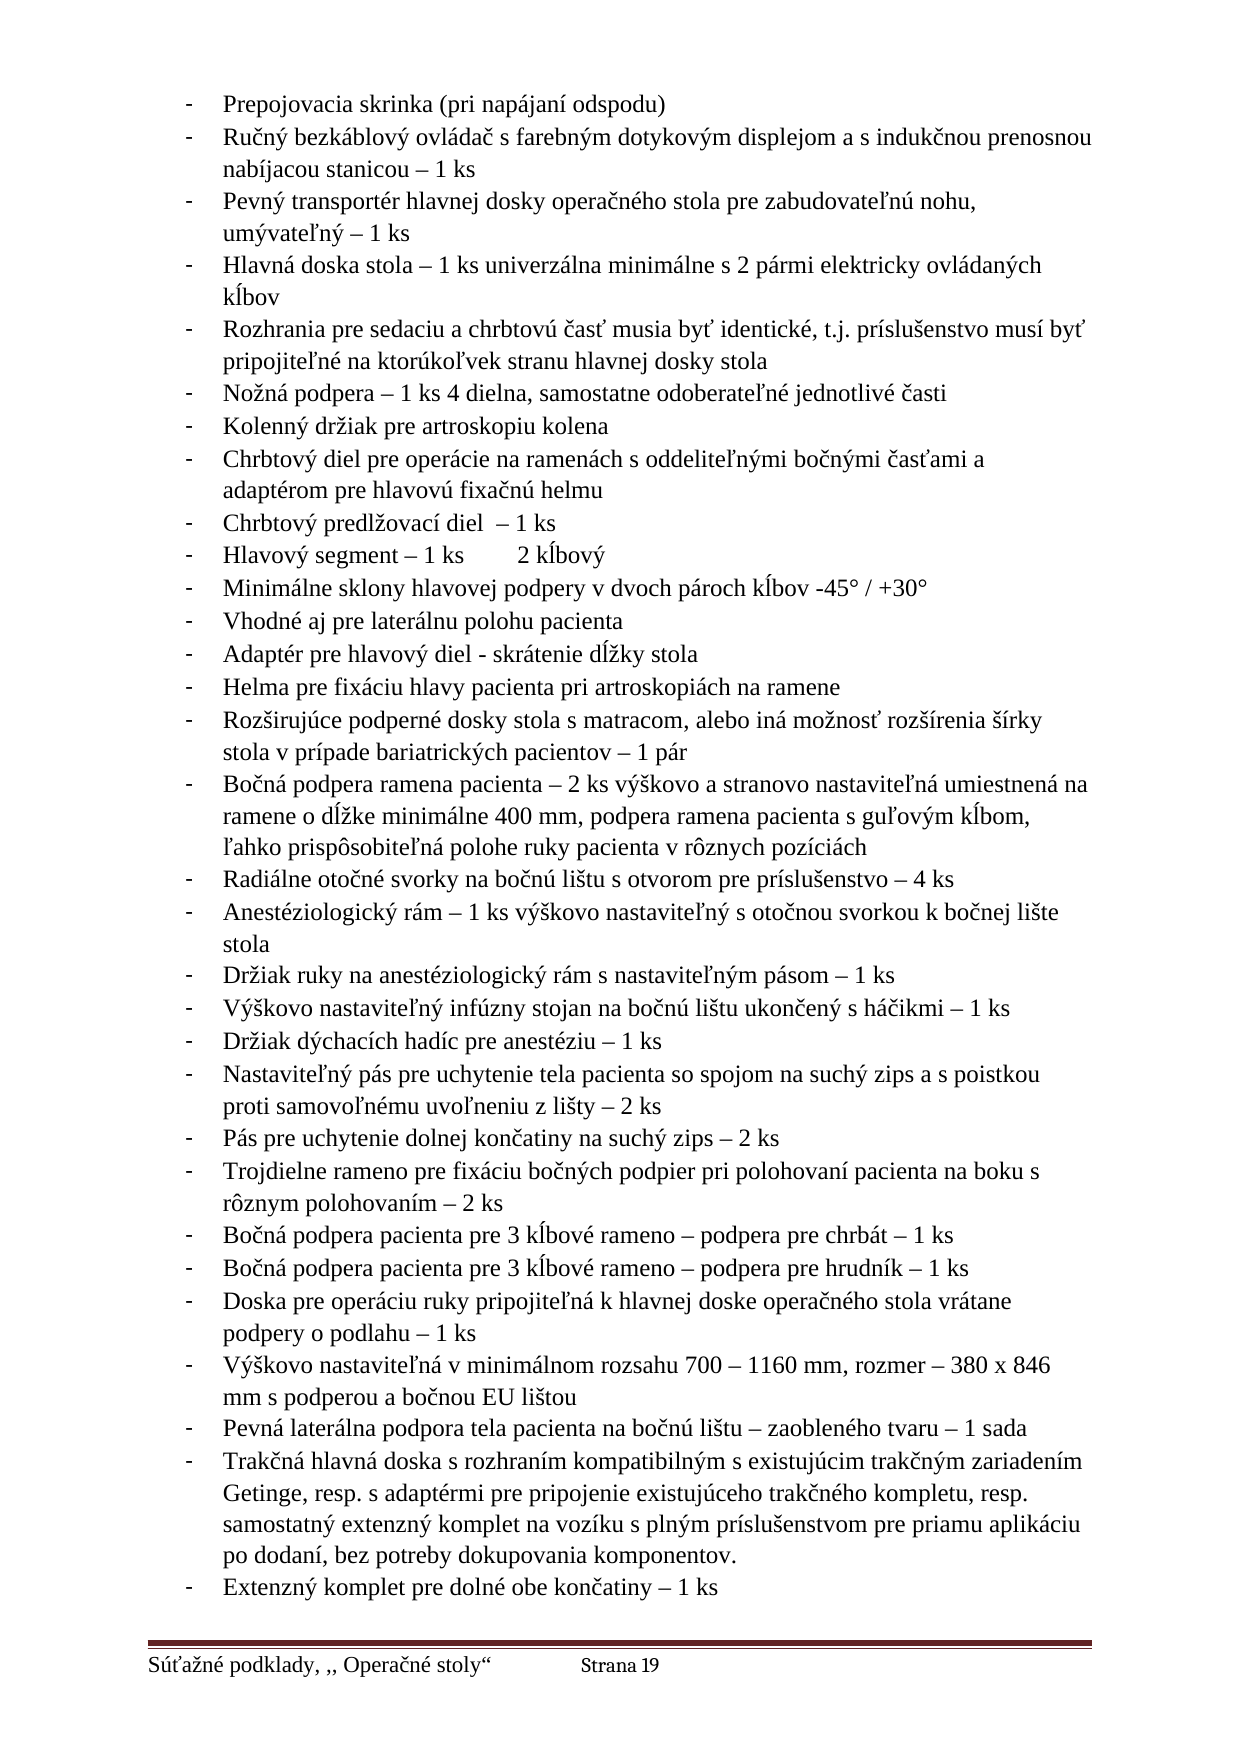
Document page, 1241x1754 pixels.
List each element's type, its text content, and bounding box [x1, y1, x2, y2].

list Výškovo nastaviteľná v minimálnom rozsahu 700 – 1160 mm, rozmer – 380 x 846 mm s podperou a bočnou EU lištou [185, 1349, 1092, 1410]
list Držiak dýchacích hadíc pre anestéziu – 1 ks [185, 1026, 1092, 1056]
list Pevná laterálna podpora tela pacienta na bočnú lištu – zaobleného tvaru – 1 sada [185, 1413, 1092, 1443]
list Výškovo nastaviteľný infúzny stojan na bočnú lištu ukončený s háčikmi – 1 ks [185, 993, 1092, 1023]
list Hlavná doska stola – 1 ks univerzálna minimálne s 2 pármi elektricky ovládaných kĺbov [185, 249, 1092, 311]
list Bočná podpera ramena pacienta – 2 ks výškovo a stranovo nastaviteľná umiestnená na ramene o dĺžke minimálne 400 mm, podpera ramena pacienta s guľovým kĺbom, ľahko prispôsobiteľná polohe ruky pacienta v rôznych pozíciách [185, 768, 1092, 861]
list Hlavový segment – 1 ks 2 kĺbový [185, 539, 1092, 570]
list Chrbtový diel pre operácie na ramenách s oddeliteľnými bočnými časťami a adaptérom pre hlavovú fixačnú helmu [185, 443, 1092, 504]
list Radiálne otočné svorky na bočnú lištu s otvorom pre príslušenstvo – 4 ks [185, 863, 1092, 893]
list Ručný bezkáblový ovládač s farebným dotykovým displejom a s indukčnou prenosnou nabíjacou stanicou – 1 ks [185, 122, 1092, 183]
list Vhodné aj pre laterálnu polohu pacienta [185, 605, 1092, 636]
list Nožná podpera – 1 ks 4 dielna, samostatne odoberateľné jednotlivé časti [185, 377, 1092, 407]
list Anestéziologický rám – 1 ks výškovo nastaviteľný s otočnou svorkou k bočnej lište stola [185, 896, 1092, 957]
list Bočná podpera pacienta pre 3 kĺbové rameno – podpera pre hrudník – 1 ks [185, 1252, 1092, 1282]
list Rozširujúce podperné dosky stola s matracom, alebo iná možnosť rozšírenia šírky stola v prípade bariatrických pacientov – 1 pár [185, 704, 1092, 766]
list Extenzný komplet pre dolné obe končatiny – 1 ks [185, 1571, 1092, 1602]
list Minimálne sklony hlavovej podpery v dvoch pároch kĺbov -45° / +30° [185, 572, 1092, 603]
list Držiak ruky na anestéziologický rám s nastaviteľným pásom – 1 ks [185, 960, 1092, 990]
list Prepojovacia skrinka (pri napájaní odspodu) [185, 89, 1092, 119]
list Pás pre uchytenie dolnej končatiny na suchý zips – 2 ks [185, 1122, 1092, 1153]
list Trakčná hlavná doska s rozhraním kompatibilným s existujúcim trakčným zariadením Getinge, resp. s adaptérmi pre pripojenie existujúceho trakčného kompletu, resp. samostatný extenzný komplet na vozíku s plným príslušenstvom pre priamu aplikáciu po dodaní, bez potreby dokupovania komponentov. [185, 1446, 1092, 1569]
list Chrbtový predlžovací diel – 1 ks [185, 507, 1092, 537]
list Doska pre operáciu ruky pripojiteľná k hlavnej doske operačného stola vrátane podpery o podlahu – 1 ks [185, 1285, 1092, 1346]
list Rozhrania pre sedaciu a chrbtovú časť musia byť identické, t.j. príslušenstvo musí byť pripojiteľné na ktorúkoľvek stranu hlavnej dosky stola [185, 313, 1092, 375]
list Helma pre fixáciu hlavy pacienta pri artroskopiách na ramene [185, 671, 1092, 702]
list Nastaviteľný pás pre uchytenie tela pacienta so spojom na suchý zips a s poistkou proti samovoľnému uvoľneniu z lišty – 2 ks [185, 1058, 1092, 1120]
list Adaptér pre hlavový diel - skrátenie dĺžky stola [185, 638, 1092, 669]
list Bočná podpera pacienta pre 3 kĺbové rameno – podpera pre chrbát – 1 ks [185, 1219, 1092, 1249]
list Trojdielne rameno pre fixáciu bočných podpier pri polohovaní pacienta na boku s rôznym polohovaním – 2 ks [185, 1155, 1092, 1217]
list Pevný transportér hlavnej dosky operačného stola pre zabudovateľnú nohu, umývateľný – 1 ks [185, 185, 1092, 247]
list Kolenný držiak pre artroskopiu kolena [185, 410, 1092, 440]
